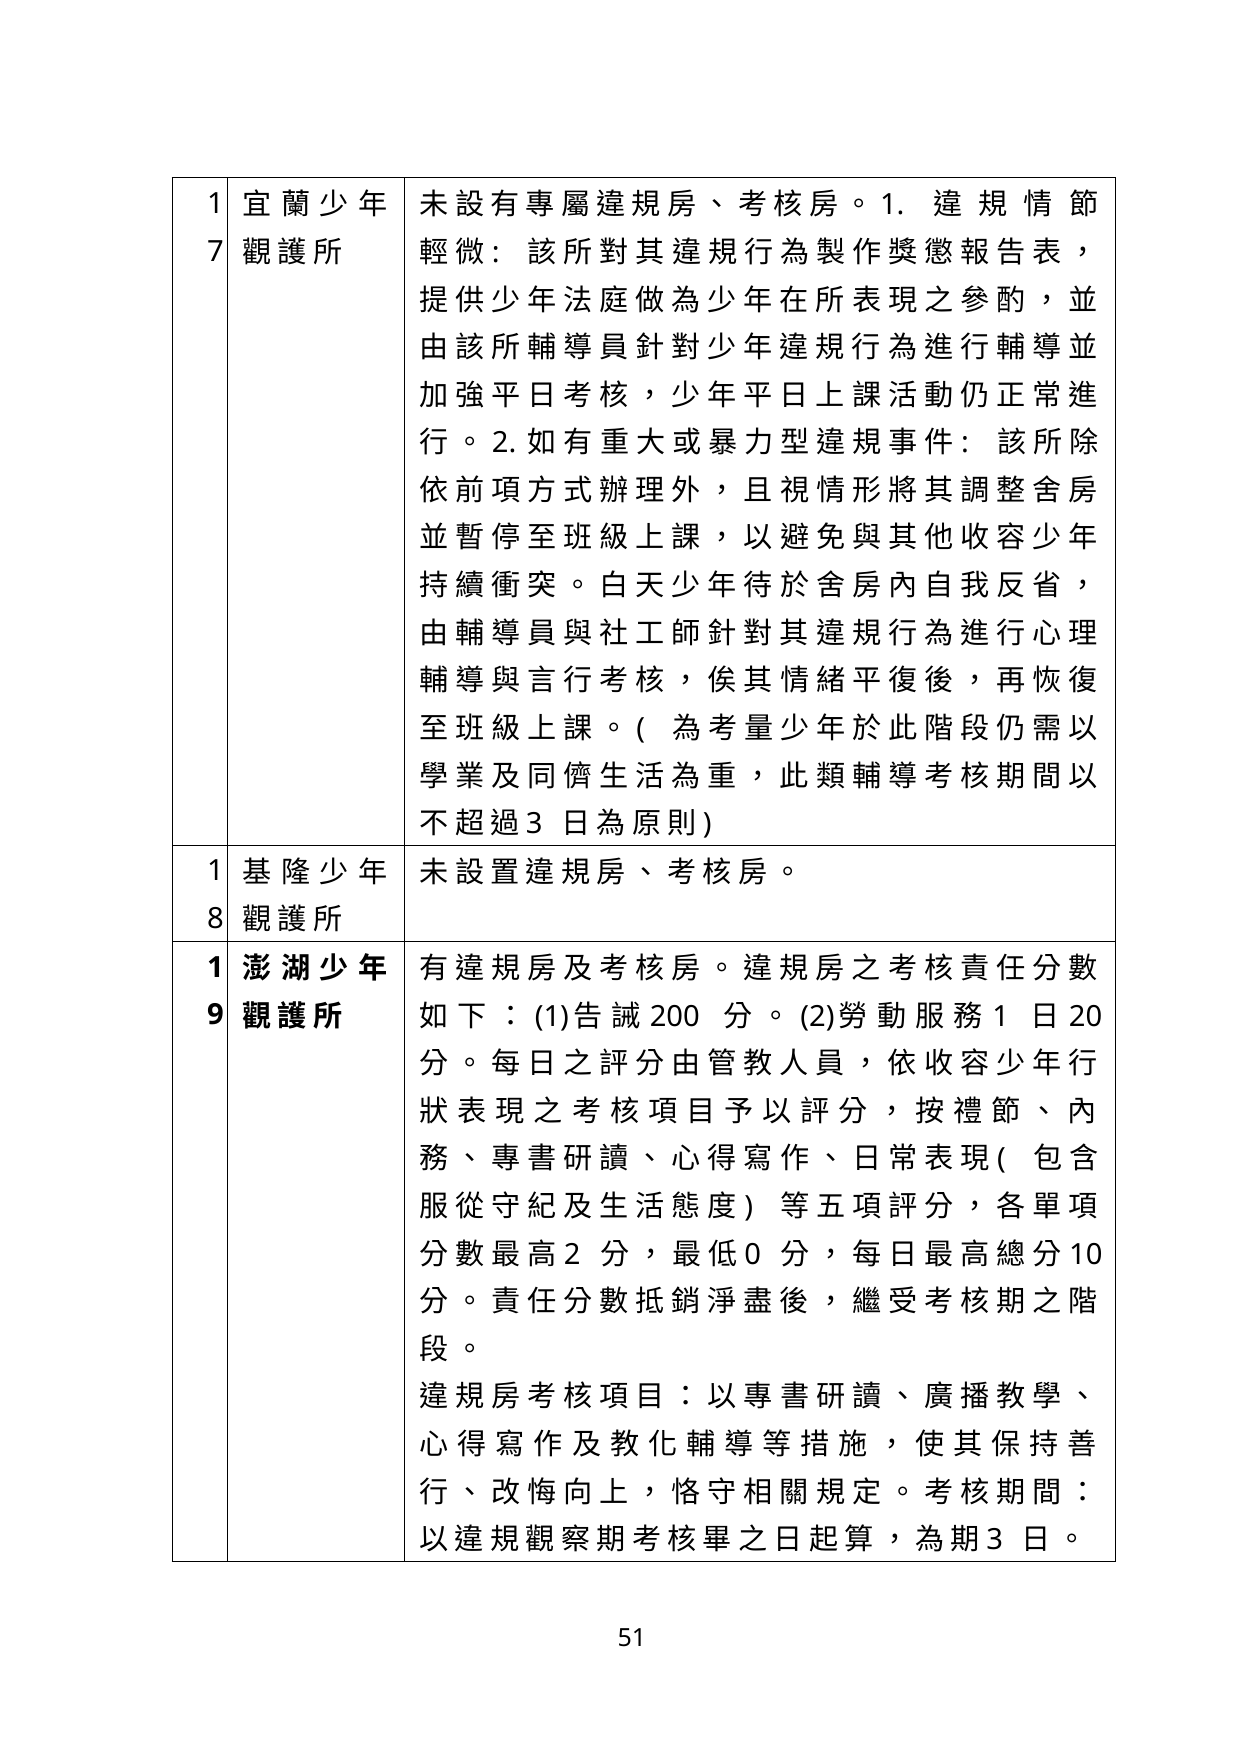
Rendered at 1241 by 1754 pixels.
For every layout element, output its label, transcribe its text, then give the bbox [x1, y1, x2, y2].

table_cell 18 [173, 846, 227, 941]
table_cell 有違規房及考核房。違規房之考核責任分數如下：(1)告誡200分。(2)勞動服務1日20分。每日之評分由管教人員，依收容少年行狀表現之考核項目予以評分，按禮節、內務、專書研讀、心得寫作、日常表現(包含服從守紀及生活態度)等五項評分，各單項分數最高2分，最低0分，每日最高總分10分。責任分數抵銷淨盡後，繼受考核期之階段。 違規房考核項目：以專書研讀、廣播教學、心得寫作及教化輔導等措施，使其保持善行、改悔向上，恪守相關規定。考核期間：以違規觀察期考核畢之日起算，為期3日。 [405, 942, 1115, 1561]
table_cell 澎湖少年觀護所 [228, 942, 404, 1561]
table_cell 未設置違規房、考核房。 [405, 846, 1115, 941]
table_cell 19 [173, 942, 227, 1561]
table_cell 17 [173, 178, 227, 845]
table_cell 未設有專屬違規房、考核房。1. 違規情節輕微:該所對其違規行為製作獎懲報告表，提供少年法庭做為少年在所表現之參酌，並由該所輔導員針對少年違規行為進行輔導並加強平日考核，少年平日上課活動仍正常進行。2.如有重大或暴力型違規事件:該所除依前項方式辦理外，且視情形將其調整舍房並暫停至班級上課，以避免與其他收容少年持續衝突。白天少年待於舍房內自我反省，由輔導員與社工師針對其違規行為進行心理輔導與言行考核，俟其情緒平復後，再恢復至班級上課。(為考量少年於此階段仍需以學業及同儕生活為重，此類輔導考核期間以不超過3日為原則) [405, 178, 1115, 845]
table_cell 宜蘭少年觀護所 [228, 178, 404, 845]
table_cell 基隆少年觀護所 [228, 846, 404, 941]
